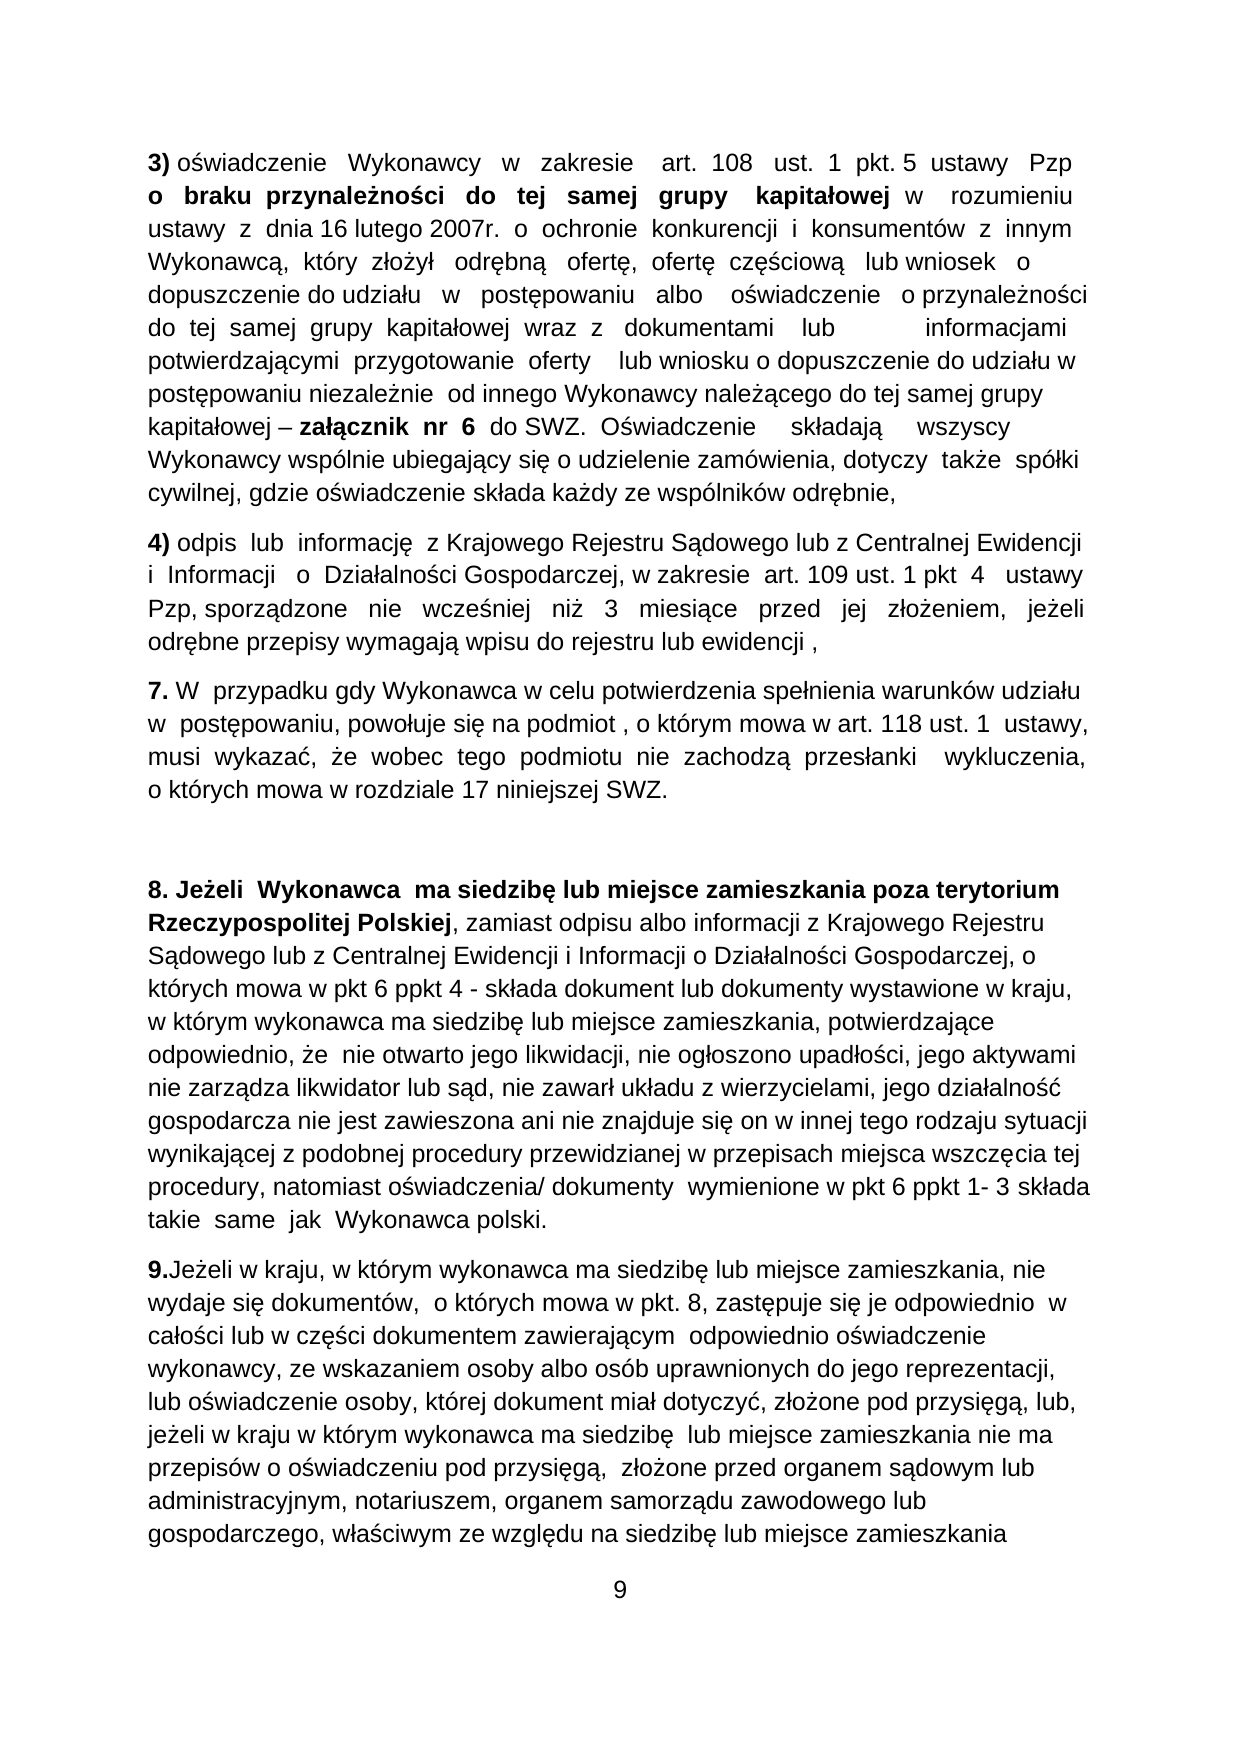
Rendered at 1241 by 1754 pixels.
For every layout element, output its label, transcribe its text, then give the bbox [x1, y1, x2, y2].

text 7. W przypadku gdy Wykonawca w celu potwierdzenia spełnienia warunków udziału w postępowaniu, powołuje się na podmiot , o którym mowa w art. 118 ust. 1 ustawy, musi wykazać, że wobec tego podmiotu nie zachodzą przesłanki wykluczenia, o których mowa w rozdziale 17 niniejszej SWZ. [148, 676, 1093, 804]
text 3) oświadczenie Wykonawcy w zakresie art. 108 ust. 1 pkt. 5 ustawy Pzp o braku przynależności do tej samej grupy kapitałowej w rozumieniu ustawy z dnia 16 lutego 2007r. o ochronie konkurencji i konsumentów z innym Wykonawcą, który złożył odrębną ofertę, ofertę częściową lub wniosek o dopuszczenie do udziału w postępowaniu albo oświadczenie o przynależności do tej samej grupy kapitałowej wraz z dokumentami lub informacjami potwierdzającymi przygotowanie oferty lub wniosku o dopuszczenie do udziału w postępowaniu niezależnie od innego Wykonawcy należącego do tej samej grupy kapitałowej – załącznik nr 6 do SWZ. Oświadczenie składają wszyscy Wykonawcy wspólnie ubiegający się o udzielenie zamówienia, dotyczy także spółki cywilnej, gdzie oświadczenie składa każdy ze wspólników odrębnie, [148, 148, 1093, 507]
text 8. Jeżeli Wykonawca ma siedzibę lub miejsce zamieszkania poza terytorium Rzeczypospolitej Polskiej, zamiast odpisu albo informacji z Krajowego Rejestru Sądowego lub z Centralnej Ewidencji i Informacji o Działalności Gospodarczej, o których mowa w pkt 6 ppkt 4 - składa dokument lub dokumenty wystawione w kraju, w którym wykonawca ma siedzibę lub miejsce zamieszkania, potwierdzające odpowiednio, że nie otwarto jego likwidacji, nie ogłoszono upadłości, jego aktywami nie zarządza likwidator lub sąd, nie zawarł układu z wierzycielami, jego działalność gospodarcza nie jest zawieszona ani nie znajduje się on w innej tego rodzaju sytuacji wynikającej z podobnej procedury przewidzianej w przepisach miejsca wszczęcia tej procedury, natomiast oświadczenia/ dokumenty wymienione w pkt 6 ppkt 1- 3 składa takie same jak Wykonawca polski. [148, 875, 1093, 1234]
text 4) odpis lub informację z Krajowego Rejestru Sądowego lub z Centralnej Ewidencji i Informacji o Działalności Gospodarczej, w zakresie art. 109 ust. 1 pkt 4 ustawy Pzp, sporządzone nie wcześniej niż 3 miesiące przed jej złożeniem, jeżeli odrębne przepisy wymagają wpisu do rejestru lub ewidencji , [148, 527, 1093, 655]
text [148, 1254, 1093, 1547]
